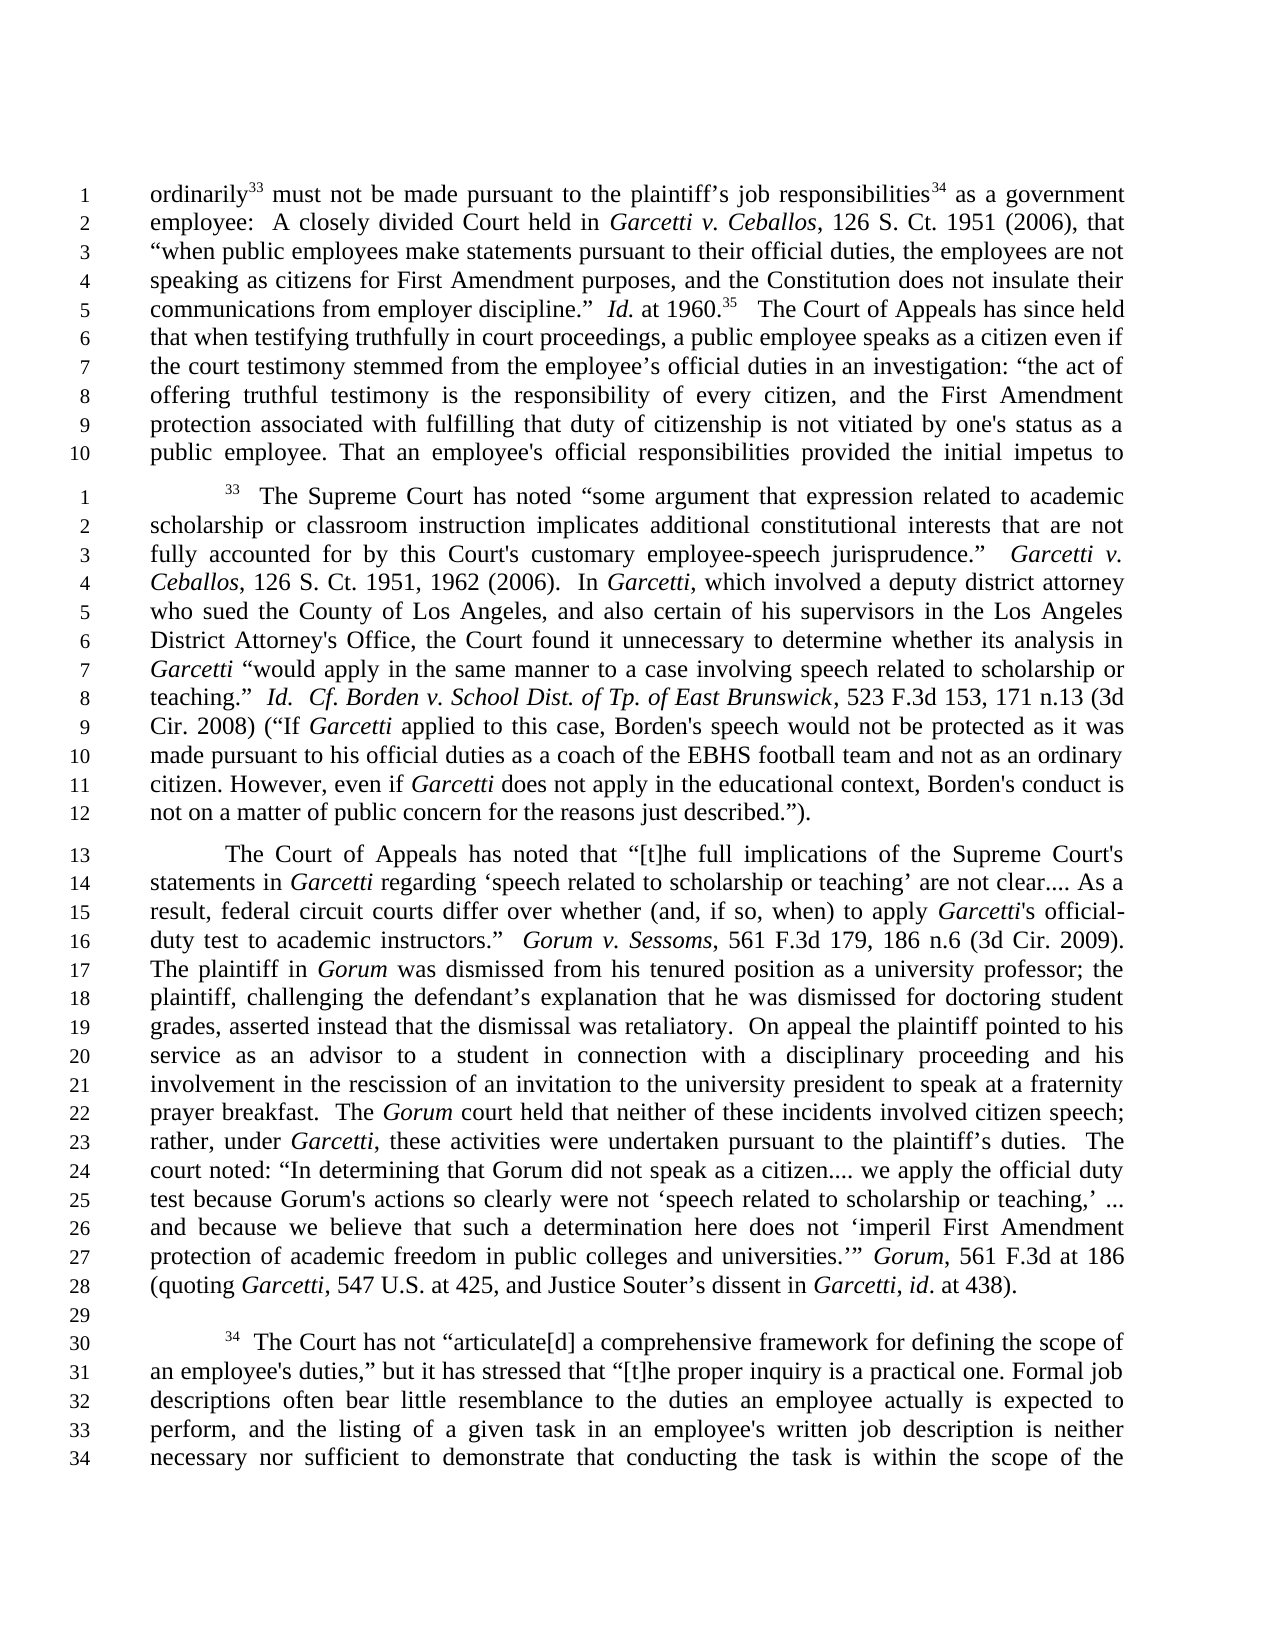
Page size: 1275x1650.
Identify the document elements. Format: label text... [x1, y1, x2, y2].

text Moreover, in order to be protected by the First Amendment, the plaintiff’s statement ordinarily must not be made pursuant to the plaintiff’s job responsibilities as a government employee: A closely divided Court held in Garcetti v. Ceballos, 126 S. Ct. 1951 (2006), that “when public employees make statements pursuant to their official duties, the employees are not speaking as citizens for First Amendment purposes, and the Constitution does not insulate their communications from employer discipline.” Id. at 1960. The Court of Appeals has since held that when testifying truthfully in court proceedings, a public employee speaks as a citizen even if the court testimony stemmed from the employee’s official duties in an investigation: “the act of offering truthful testimony is the responsibility of every citizen, and the First Amendment protection associated with fulfilling that duty of citizenship is not vitiated by one's status as a public employee. That an employee's official responsibilities provided the initial impetus to appear in court is immaterial to his/her independent obligation as a citizen to testify truthfully.” Reilly v. City of Atlantic City, 532 F.3d 216, 231 (3d Cir. 2008). In Lane v. Franks, 134 S. Ct. 2369, 2378 (2014), the Supreme Court endorsed Reilly, holding “[t]ruthful testimony under oath by a public employee outside the scope of his ordinary job duties is speech as a citizen for First Amendment purposes.” It reserved, however, the question of whether this would also be true for testimony given as “part of an employee’s ordinary job duties.” Id. at n.4. [150, 179, 1125, 466]
